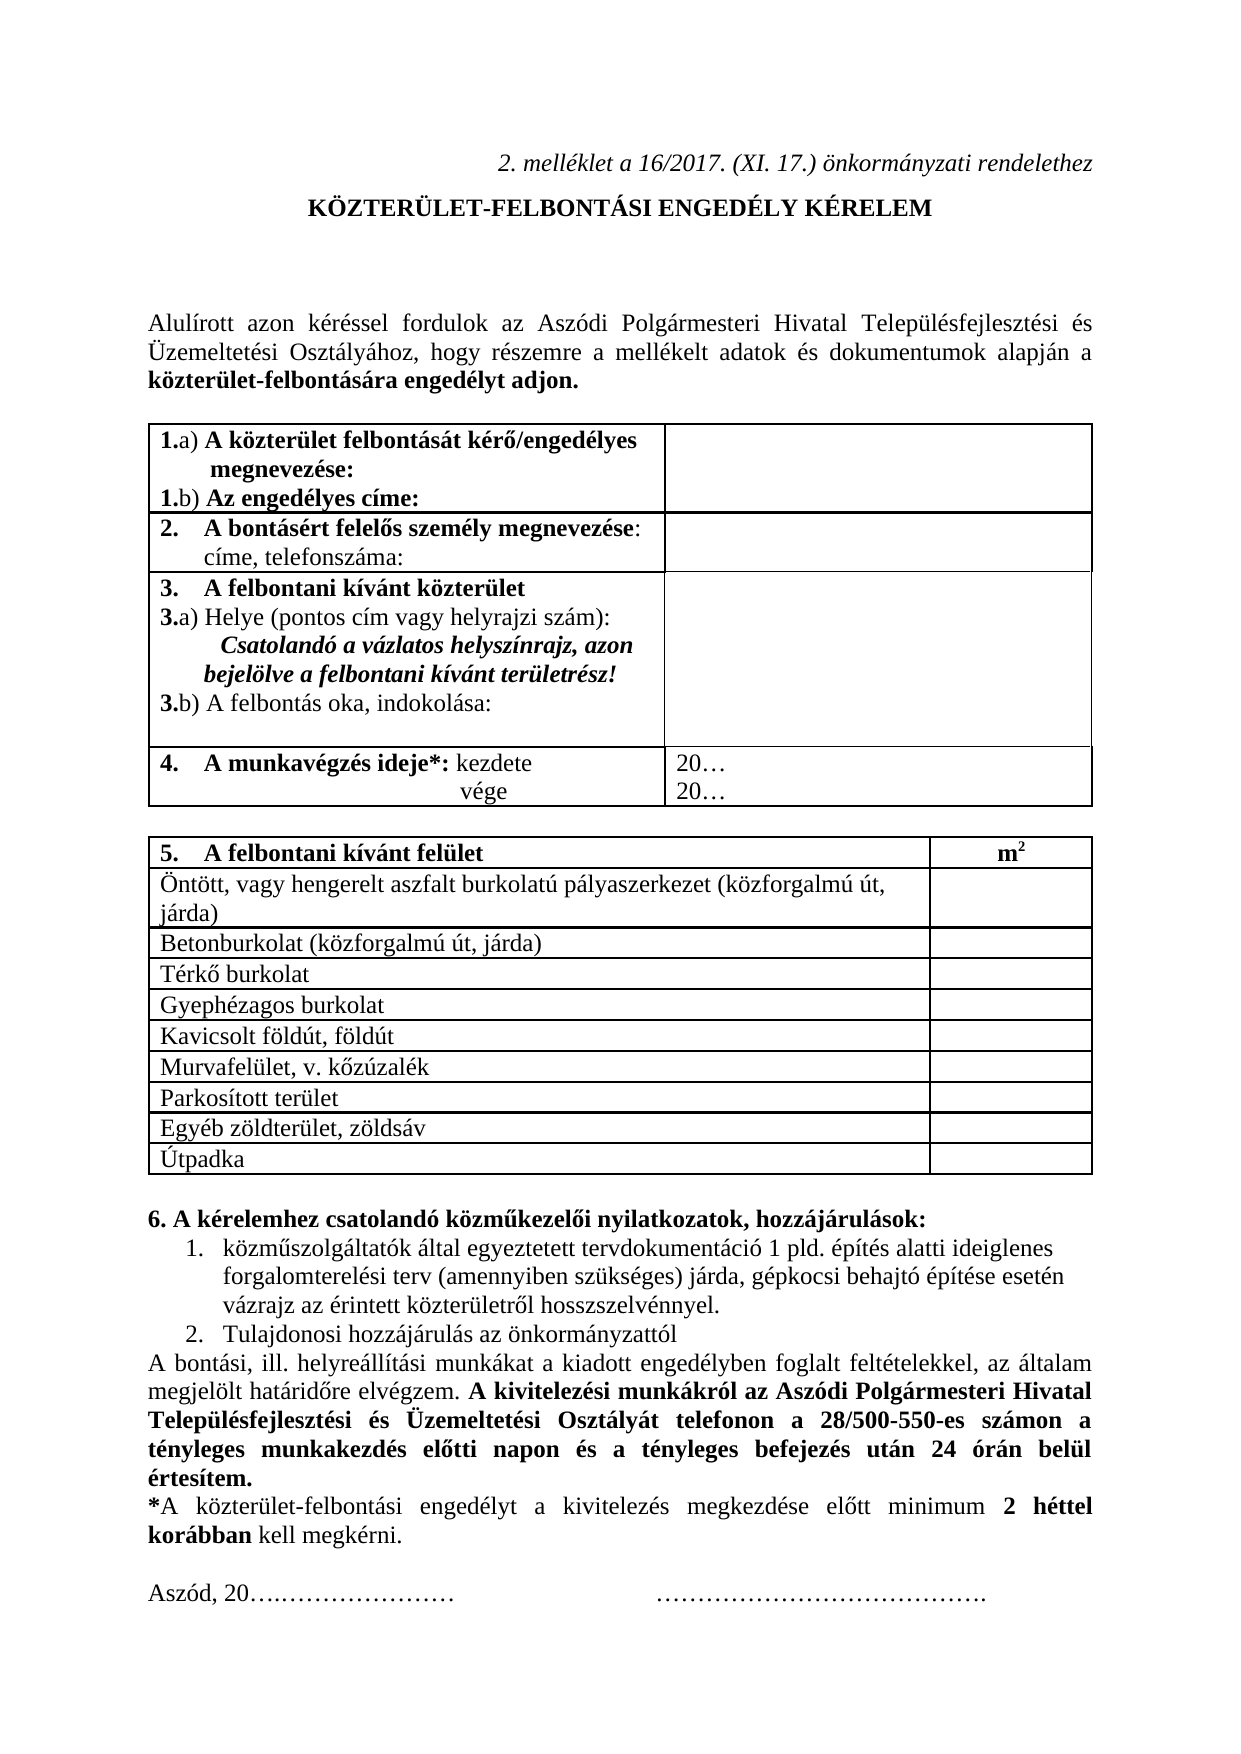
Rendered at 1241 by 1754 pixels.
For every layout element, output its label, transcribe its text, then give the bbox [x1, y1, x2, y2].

table_cell Betonburkolat (közforgalmú út, járda) [150, 929, 929, 957]
text *A közterület-felbontási engedélyt a kivitelezés megkezdése előtt minimum 2 héttel korábban kell megkérni. [148, 1491, 1093, 1549]
table_cell [665, 571, 1091, 746]
table_cell Egyéb zöldterület, zöldsáv [150, 1114, 929, 1142]
text kérelemhez csatolandó közműkezelői nyilatkozatok, hozzájárulások: [148, 1204, 1093, 1233]
table_cell [931, 1052, 1091, 1081]
table_cell Öntött, vagy hengerelt aszfalt burkolatú pályaszerkezet (közforgalmú út, járda) [150, 869, 929, 926]
table_cell [931, 1083, 1091, 1111]
text Aszód, 20….………………… …………………………………. [148, 1578, 1093, 1606]
table_cell 20… 20… [666, 746, 1091, 805]
table_cell [931, 929, 1091, 957]
table_cell 4. A munkavégzés ideje*: kezdete vége [150, 748, 664, 805]
table_header 1.a) A közterület felbontását kérő/engedélyes megnevezése: 1.b) Az engedélyes címe: [150, 425, 664, 511]
table_cell Gyephézagos burkolat [150, 990, 929, 1019]
list közműszolgáltatók által egyeztetett tervdokumentáció 1 pld. építés alatti ideiglenes forgalomterelési terv (amennyiben szükséges) járda, gépkocsi behajtó építése esetén vázrajz az érintett közterületről hosszszelvénnyel. [185, 1233, 1093, 1319]
table_cell Kavicsolt földút, földút [150, 1021, 929, 1050]
table_cell 3. A felbontani kívánt közterület 3.a) Helye (pontos cím vagy helyrajzi szám): Csatolandó a vázlatos helyszínrajz, azon bejelölve a felbontani kívánt területrész! 3.b) A felbontás oka, indokolása: [150, 573, 664, 746]
table_cell 2. A bontásért felelős személy megnevezése: címe, telefonszáma: [150, 514, 664, 571]
table_header [666, 425, 1091, 511]
table_cell Térkő burkolat [150, 959, 929, 988]
table_cell Útpadka [150, 1144, 929, 1173]
table_cell [931, 1021, 1091, 1050]
text Közterület-felbontási engedély kérelem [148, 193, 1093, 222]
table_cell [931, 990, 1091, 1019]
table_cell Murvafelület, v. kőzúzalék [150, 1052, 929, 1081]
table_header 5. A felbontani kívánt felület [150, 838, 929, 867]
table_header m2 [931, 838, 1091, 867]
list tulajdonosi hozzájárulás az önkormányzattól [185, 1319, 1093, 1348]
table_cell [931, 1144, 1091, 1173]
list 2. melléklet a 16/2017. (XI. 17.) önkormányzati rendelethez [223, 148, 1093, 176]
table_cell [666, 514, 1091, 571]
table_cell [931, 1114, 1091, 1142]
table_cell [931, 869, 1091, 926]
table_cell Parkosított terület [150, 1083, 929, 1111]
text A bontási, ill. helyreállítási munkákat a kiadott engedélyben foglalt feltételekkel, az általam megjelölt határidőre elvégzem. A kivitelezési munkákról az Aszódi Polgármesteri Hivatal Településfejlesztési és Üzemeltetési Osztályát telefonon a 28/500-550-es számon a tényleges munkakezdés előtti napon és a tényleges befejezés után 24 órán belül értesítem. [148, 1348, 1093, 1491]
text Alulírott azon kéréssel fordulok az Aszódi Polgármesteri Hivatal Településfejlesztési és Üzemeltetési Osztályához, hogy részemre a mellékelt adatok és dokumentumok alapján a közterület-felbontására engedélyt adjon. [148, 308, 1093, 394]
table_cell [931, 959, 1091, 988]
